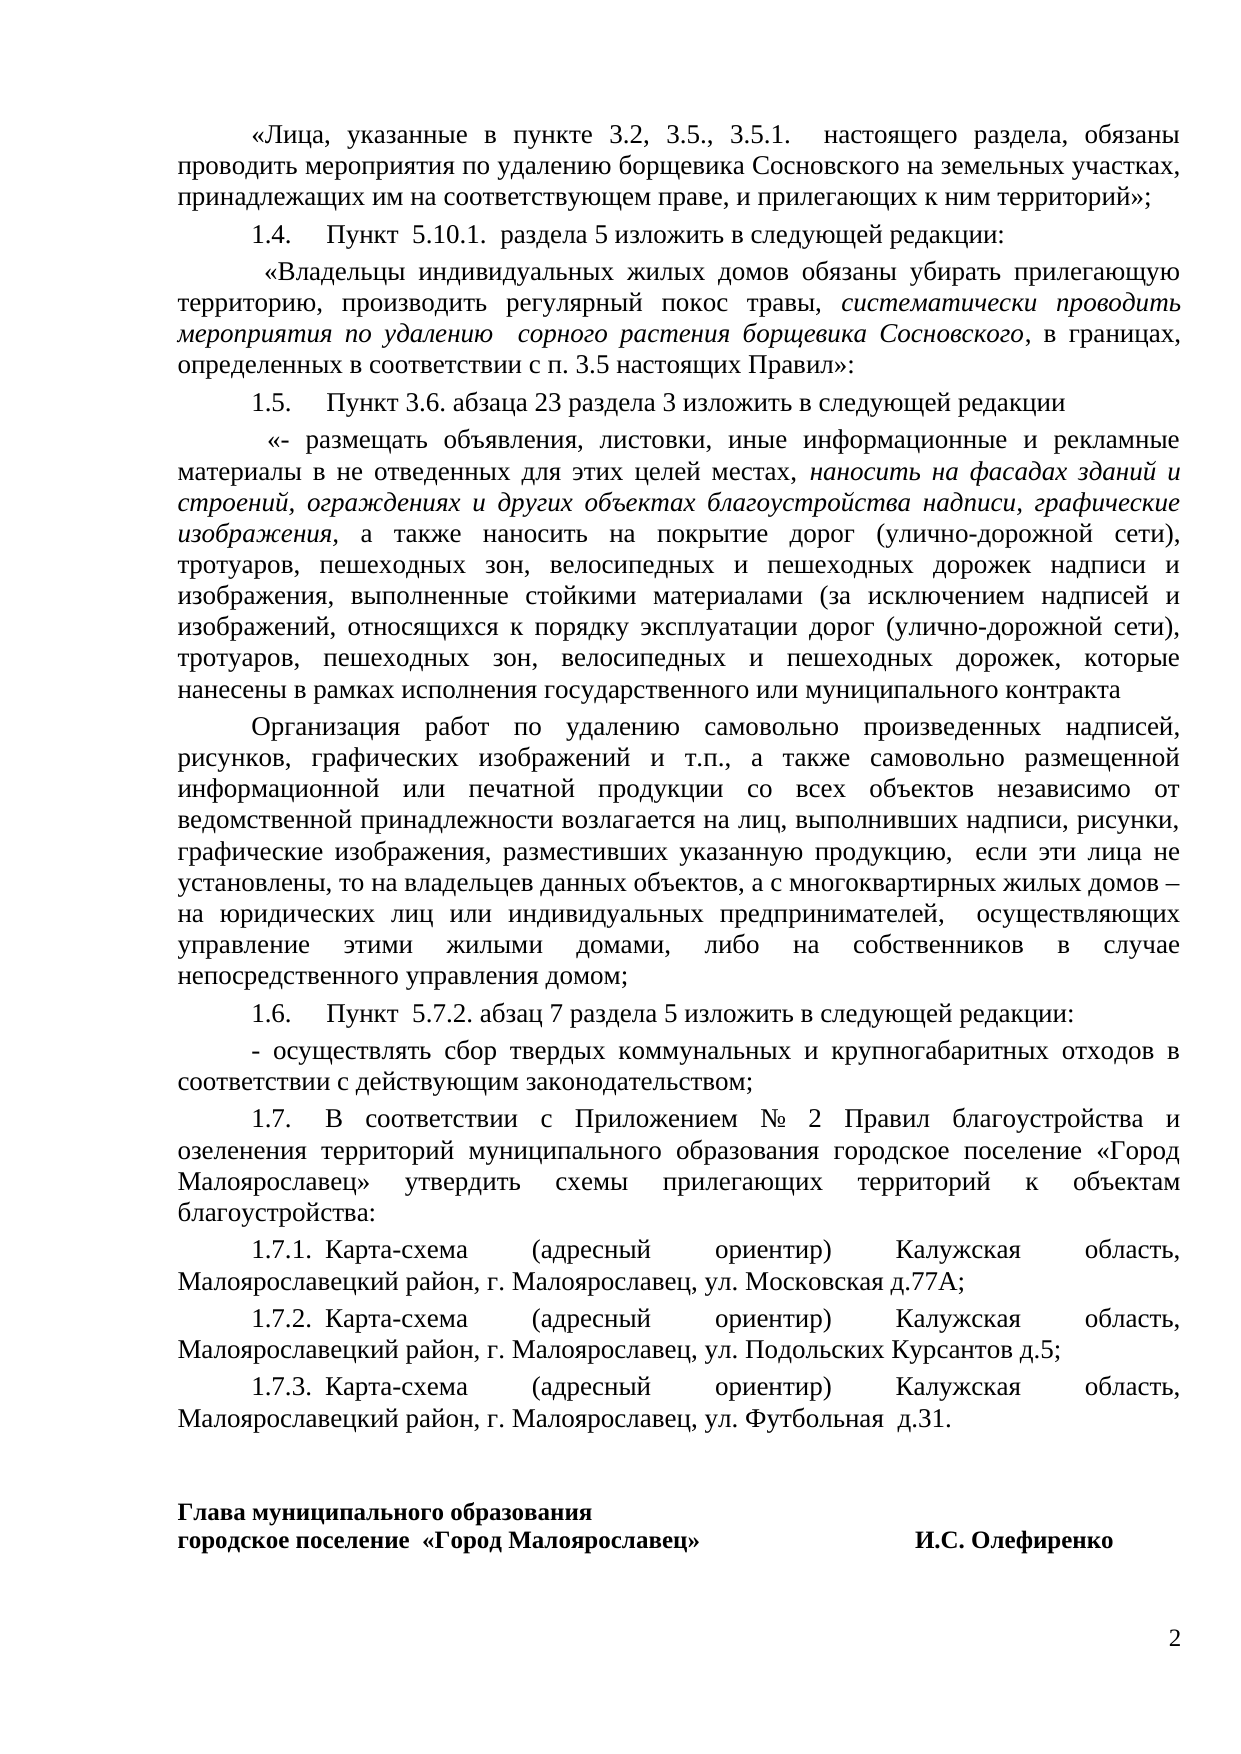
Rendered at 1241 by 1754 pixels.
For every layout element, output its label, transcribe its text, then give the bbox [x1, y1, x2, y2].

text «Владельцы индивидуальных жилых домов обязаны убирать прилегающую территорию, производить регулярный покос травы, систематически проводить мероприятия по удалению сорного растения борщевика Сосновского, в границах, определенных в соответствии с п. 3.5 настоящих Правил»: [177, 255, 1181, 380]
list Пункт 5.10.1. раздела 5 изложить в следующей редакции: [251, 218, 1181, 249]
text Организация работ по удалению самовольно произведенных надписей, рисунков, графических изображений и т.п., а также самовольно размещенной информационной или печатной продукции со всех объектов независимо от ведомственной принадлежности возлагается на лиц, выполнивших надписи, рисунки, графические изображения, разместивших указанную продукцию, если эти лица не установлены, то на владельцев данных объектов, а с многоквартирных жилых домов – на юридических лиц или индивидуальных предпринимателей, осуществляющих управление этими жилыми домами, либо на собственников в случае непосредственного управления домом; [177, 710, 1181, 990]
text - осуществлять сбор твердых коммунальных и крупногабаритных отходов в соответствии с действующим законодательством; [177, 1034, 1181, 1096]
list В соответствии с Приложением № 2 Правил благоустройства и озеленения территорий муниципального образования городское поселение «Город Малоярославец» утвердить схемы прилегающих территорий к объектам благоустройства: [177, 1103, 1181, 1227]
text городское поселение «Город Малоярославец» И.С. Олефиренко [177, 1525, 1181, 1554]
list Карта-схема (адресный ориентир) Калужская область, Малоярославецкий район, г. Малоярославец, ул. Подольских Курсантов д.5; [177, 1302, 1181, 1364]
list Карта-схема (адресный ориентир) Калужская область, Малоярославецкий район, г. Малоярославец, ул. Московская д.77А; [177, 1233, 1181, 1296]
text «- размещать объявления, листовки, иные информационные и рекламные материалы в не отведенных для этих целей местах, наносить на фасадах зданий и строений, ограждениях и других объектах благоустройства надписи, графические изображения, а также наносить на покрытие дорог (улично-дорожной сети), тротуаров, пешеходных зон, велосипедных и пешеходных дорожек надписи и изображения, выполненные стойкими материалами (за исключением надписей и изображений, относящихся к порядку эксплуатации дорог (улично-дорожной сети), тротуаров, пешеходных зон, велосипедных и пешеходных дорожек, которые нанесены в рамках исполнения государственного или муниципального контракта [177, 423, 1181, 704]
list Пункт 5.7.2. абзац 7 раздела 5 изложить в следующей редакции: [251, 997, 1181, 1028]
text Глава муниципального образования [177, 1497, 1181, 1525]
list Пункт 3.6. абзаца 23 раздела 3 изложить в следующей редакции [251, 386, 1181, 417]
list Карта-схема (адресный ориентир) Калужская область, Малоярославецкий район, г. Малоярославец, ул. Футбольная д.31. [177, 1371, 1181, 1433]
list «Лица, указанные в пункте 3.2, 3.5., 3.5.1. настоящего раздела, обязаны проводить мероприятия по удалению борщевика Сосновского на земельных участках, принадлежащих им на соответствующем праве, и прилегающих к ним территорий»; [177, 118, 1181, 212]
